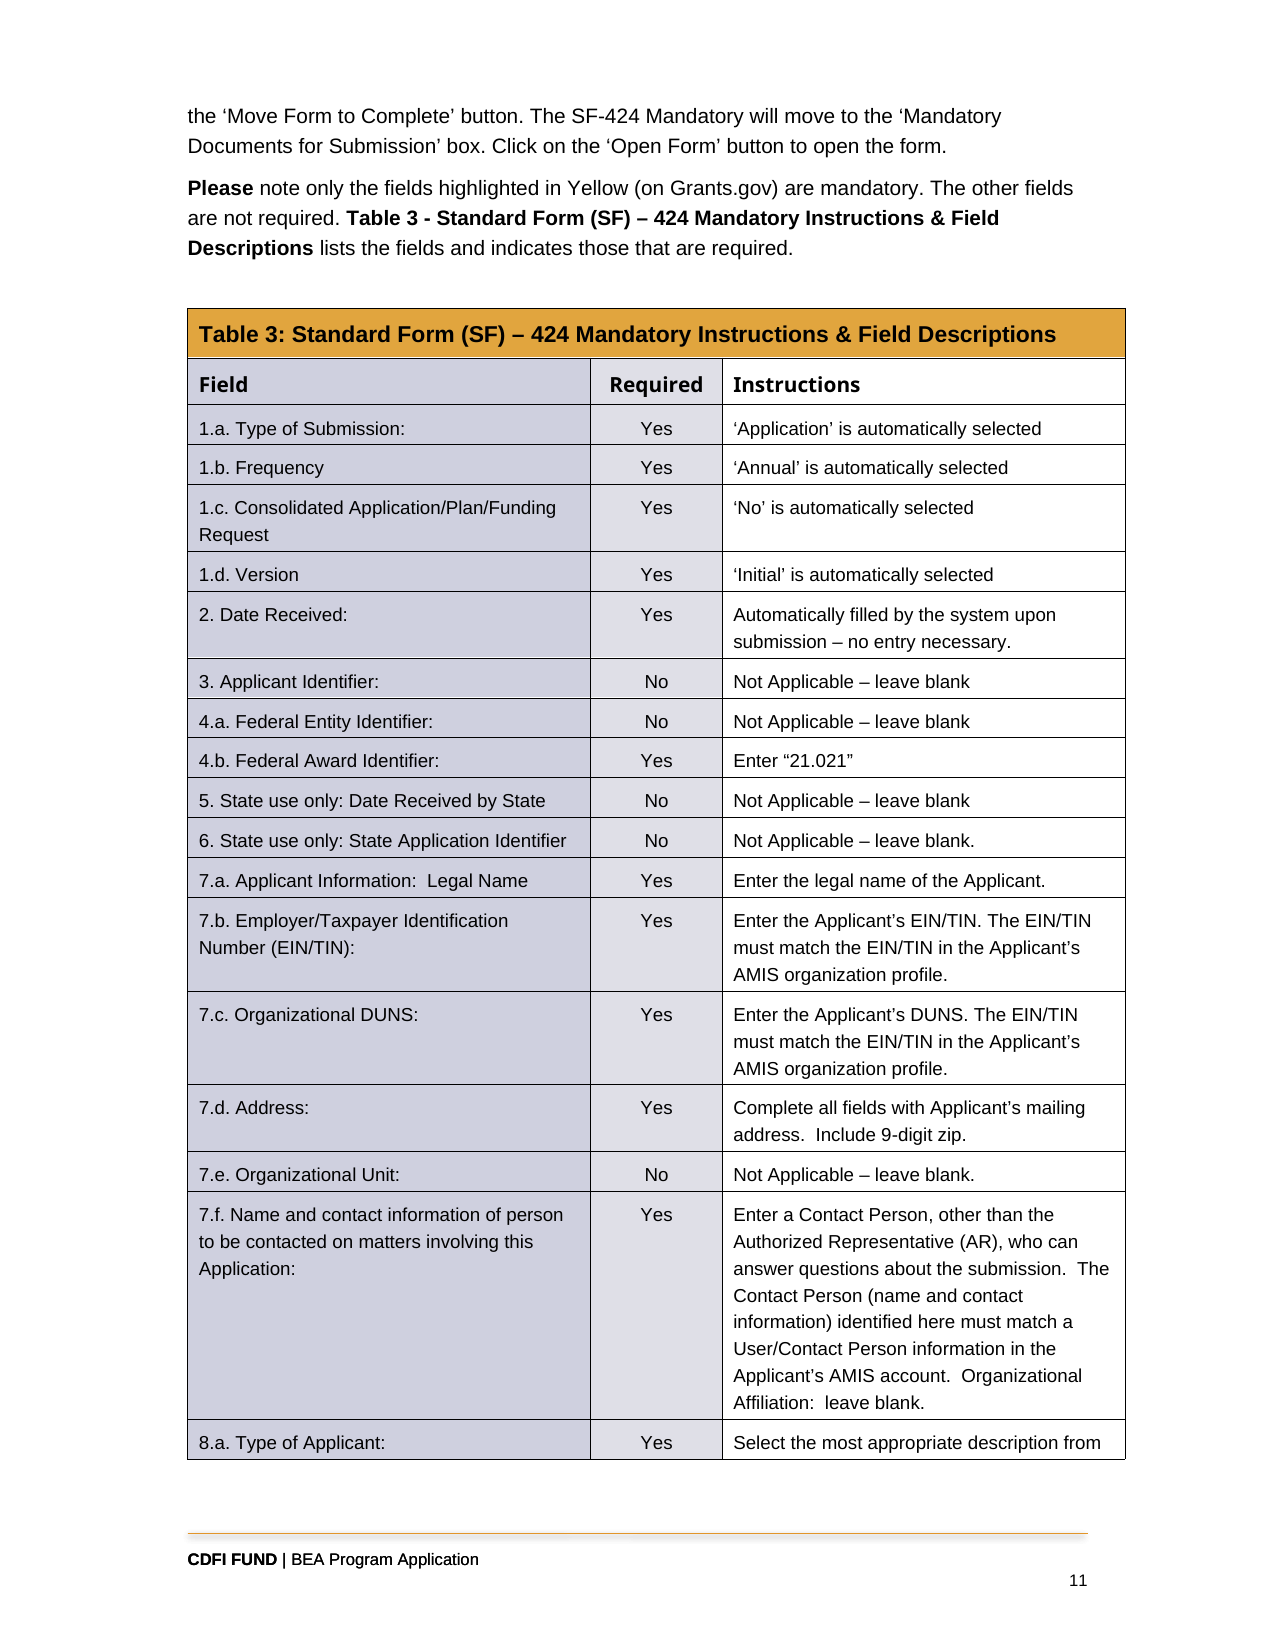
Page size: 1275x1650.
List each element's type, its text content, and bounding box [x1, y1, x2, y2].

table_cell 3. Applicant Identifier: [188, 659, 590, 697]
table_cell Enter the Applicant’s EIN/TIN. The EIN/TIN must match the EIN/TIN in the Applicant’s AMIS organization profile. [723, 898, 1125, 991]
table_cell 4.b. Federal Award Identifier: [188, 738, 590, 777]
table_cell Yes [591, 552, 722, 591]
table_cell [723, 1420, 1125, 1459]
table_header Table 3: Standard Form (SF) – 424 Mandatory Instructions & Field Descriptions [188, 309, 1125, 357]
table_cell 7.d. Address: [188, 1085, 590, 1151]
table_cell 5. State use only: Date Received by State [188, 778, 590, 817]
table_cell Yes [591, 858, 722, 897]
table_cell 2. Date Received: [188, 592, 590, 657]
table_cell 7.c. Organizational DUNS: [188, 992, 590, 1084]
table_cell 1.b. Frequency [188, 445, 590, 484]
table_cell ‘No’ is automatically selected [723, 485, 1125, 551]
table_cell Yes [591, 445, 722, 484]
table_cell 7.f. Name and contact information of person to be contacted on matters involving this Application: [188, 1192, 590, 1419]
table_cell Yes [591, 1085, 722, 1151]
table_cell Enter the legal name of the Applicant. [723, 858, 1125, 897]
table_cell Yes [591, 485, 722, 551]
table_cell ‘Initial’ is automatically selected [723, 552, 1125, 591]
table_cell 1.d. Version [188, 552, 590, 591]
table_cell Yes [591, 992, 722, 1084]
table_cell Yes [591, 1192, 722, 1419]
table_cell No [591, 699, 722, 737]
table_cell 1.c. Consolidated Application/Plan/Funding Request [188, 485, 590, 551]
table_cell 6. State use only: State Application Identifier [188, 818, 590, 857]
table_cell Not Applicable – leave blank [723, 699, 1125, 737]
table_cell Not Applicable – leave blank. [723, 1152, 1125, 1191]
table_cell Not Applicable – leave blank [723, 659, 1125, 697]
table_cell Complete all fields with Applicant’s mailing address. Include 9-digit zip. [723, 1085, 1125, 1151]
table_cell Not Applicable – leave blank [723, 778, 1125, 817]
table_cell Required [591, 359, 722, 404]
table_cell 4.a. Federal Entity Identifier: [188, 699, 590, 737]
table_cell 7.e. Organizational Unit: [188, 1152, 590, 1191]
table_cell Yes [591, 592, 722, 657]
table_cell No [591, 659, 722, 697]
table_cell 8.a. Type of Applicant: [188, 1420, 590, 1459]
table_cell ‘Application’ is automatically selected [723, 405, 1125, 444]
table_cell Field [188, 359, 590, 404]
text Please note only the fields highlighted in Yellow (on Grants.gov) are mandatory. The other fields are not required. Table 3 - Standard Form (SF) – 424 Mandatory Instructions & Field Descriptions lists the fields and indicates those that are required. [187, 176, 1106, 259]
table_cell No [591, 1152, 722, 1191]
table_cell Yes [591, 738, 722, 777]
table_cell ‘Annual’ is automatically selected [723, 445, 1125, 484]
table_cell 7.b. Employer/Taxpayer Identification Number (EIN/TIN): [188, 898, 590, 991]
table_cell Automatically filled by the system upon submission – no entry necessary. [723, 592, 1125, 657]
table_cell Enter “21.021” [723, 738, 1125, 777]
table_cell Yes [591, 1420, 722, 1459]
table_cell Enter a Contact Person, other than the Authorized Representative (AR), who can answer questions about the submission. The Contact Person (name and contact information) identified here must match a User/Contact Person information in the Applicant’s AMIS account. Organizational Affiliation: leave blank. [723, 1192, 1125, 1419]
table_cell No [591, 818, 722, 857]
table_cell Yes [591, 405, 722, 444]
table_cell Instructions [723, 359, 1125, 404]
table_cell Enter the Applicant’s DUNS. The EIN/TIN must match the EIN/TIN in the Applicant’s AMIS organization profile. [723, 992, 1125, 1084]
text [187, 103, 1106, 157]
table_cell 7.a. Applicant Information: Legal Name [188, 858, 590, 897]
table_cell Yes [591, 898, 722, 991]
table_cell 1.a. Type of Submission: [188, 405, 590, 444]
table_cell Not Applicable – leave blank. [723, 818, 1125, 857]
table_cell No [591, 778, 722, 817]
